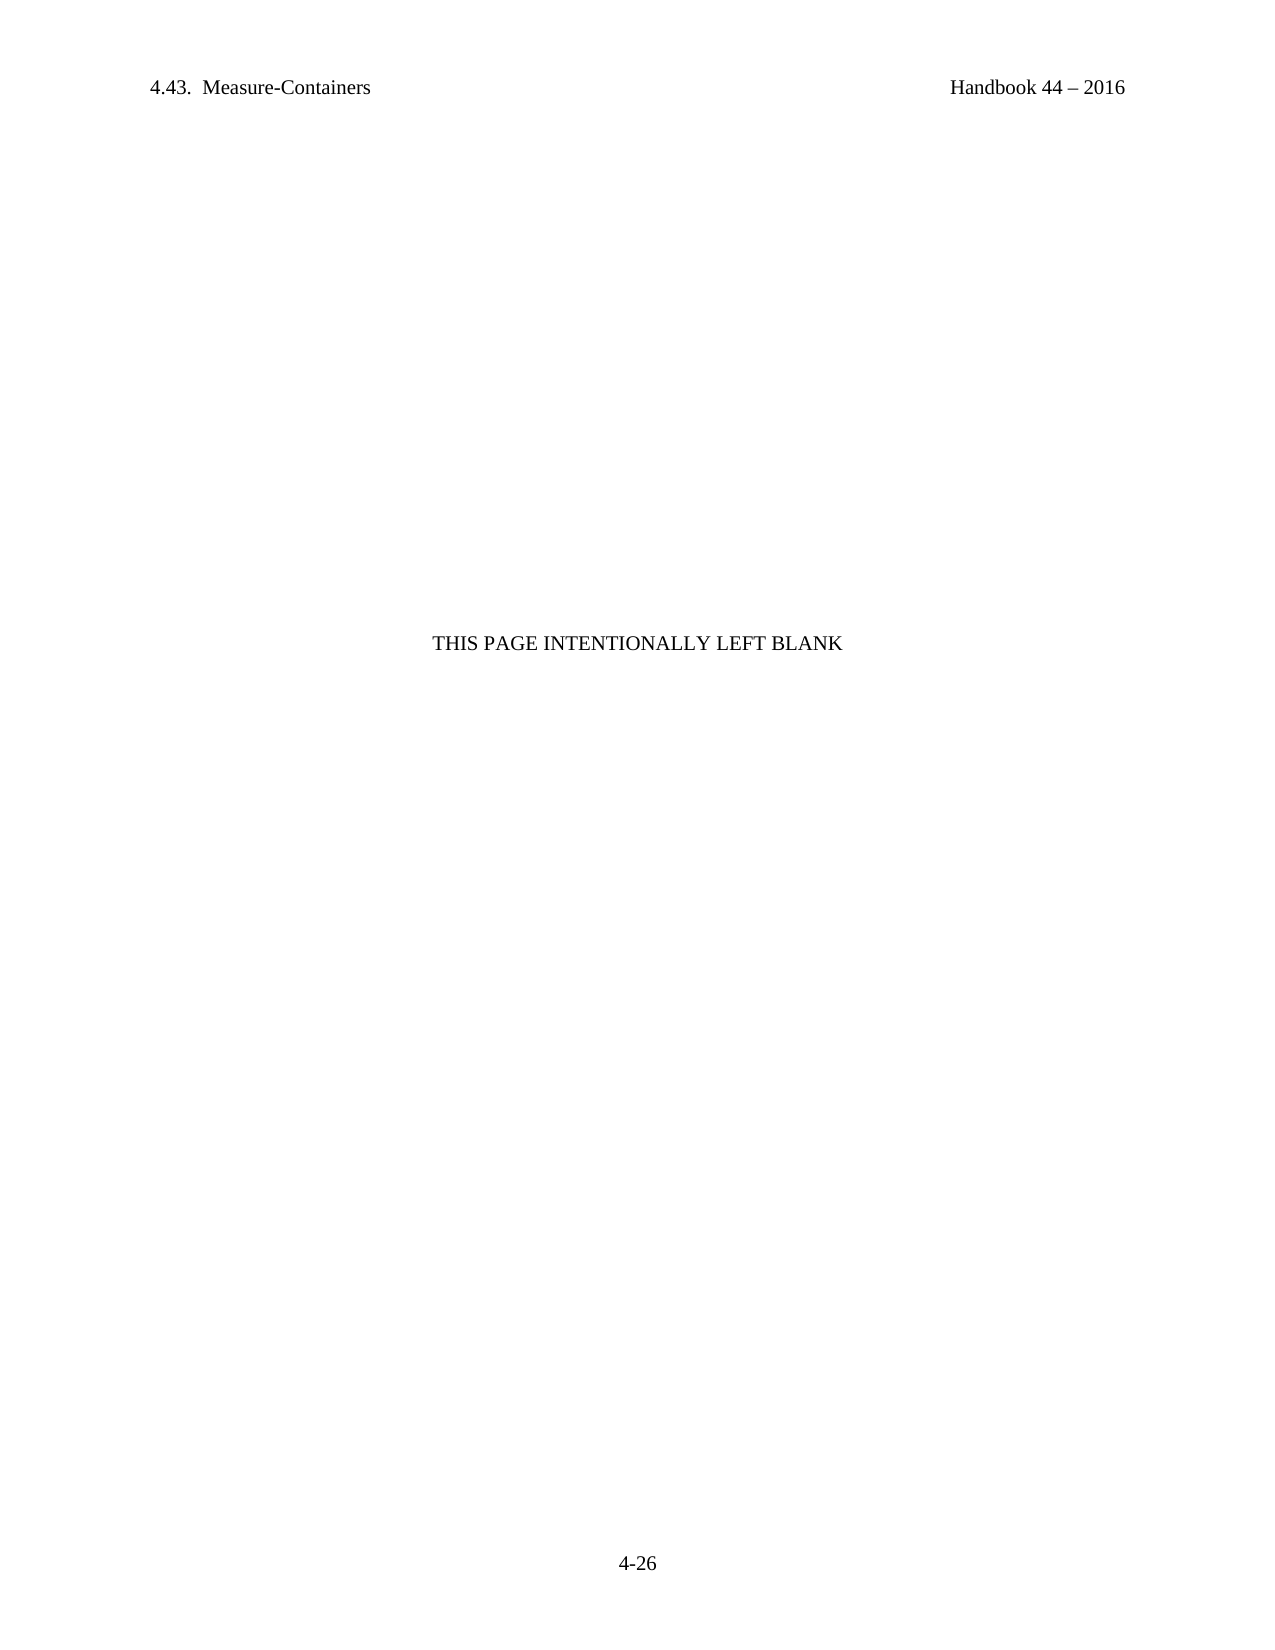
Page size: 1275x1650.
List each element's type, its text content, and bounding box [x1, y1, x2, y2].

text THIS PAGE INTENTIONALLY LEFT BLANK [150, 631, 1125, 655]
